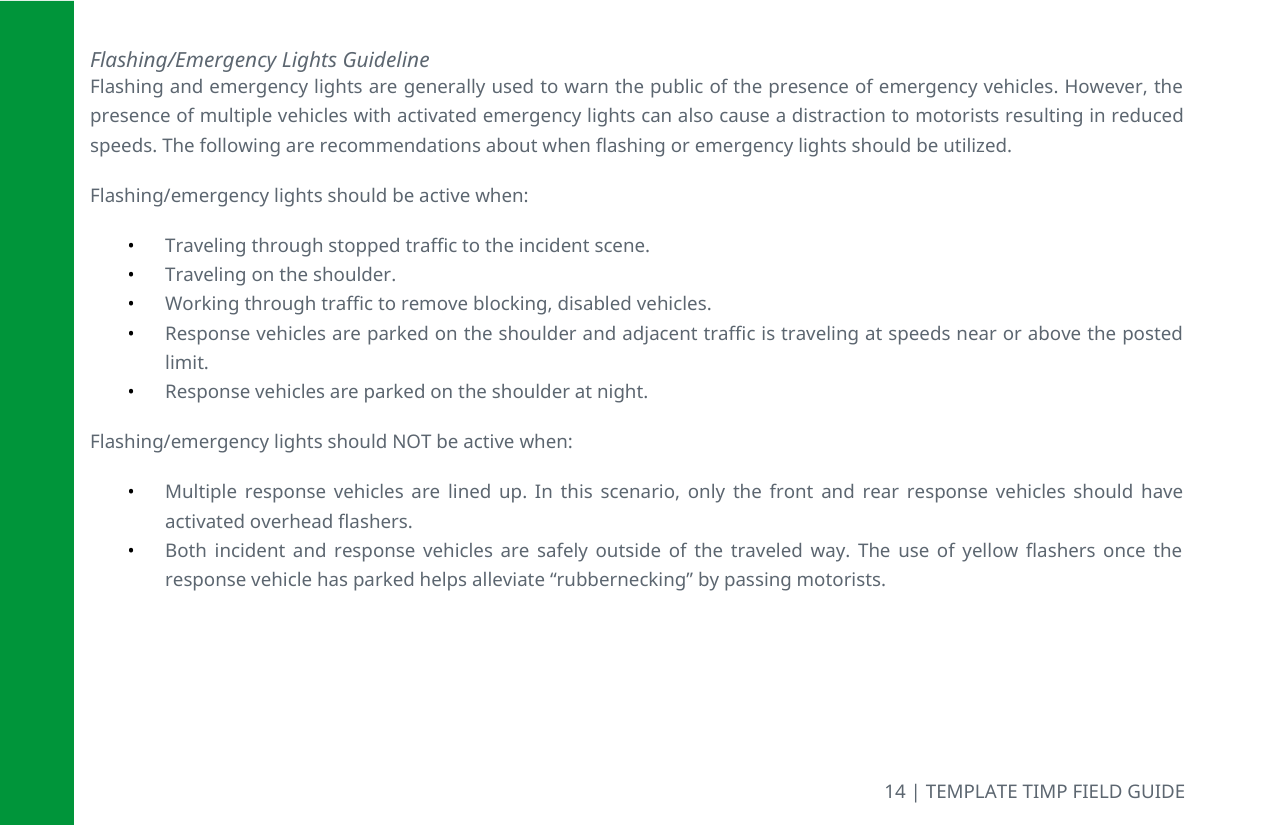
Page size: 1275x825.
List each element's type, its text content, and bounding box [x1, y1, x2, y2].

text Flashing/emergency lights should be active when: [90, 182, 1185, 208]
list Response vehicles are parked on the shoulder and adjacent traffic is traveling at speeds near or above the posted limit. [127, 320, 1185, 375]
list Traveling through stopped traffic to the incident scene. [127, 232, 1185, 258]
list Both incident and response vehicles are safely outside of the traveled way. The use of yellow flashers once the response vehicle has parked helps alleviate “rubbernecking” by passing motorists. [127, 537, 1185, 592]
text Flashing and emergency lights are generally used to warn the public of the presence of emergency vehicles. However, the presence of multiple vehicles with activated emergency lights can also cause a distraction to motorists resulting in reduced speeds. The following are recommendations about when flashing or emergency lights should be utilized. [90, 73, 1185, 157]
list Multiple response vehicles are lined up. In this scenario, only the front and rear response vehicles should have activated overhead flashers. [127, 479, 1185, 533]
list Response vehicles are parked on the shoulder at night. [127, 378, 1185, 404]
subtitle Flashing/Emergency Lights Guideline [90, 45, 1185, 73]
list Traveling on the shoulder. [127, 261, 1185, 287]
list Working through traffic to remove blocking, disabled vehicles. [127, 291, 1185, 316]
text Flashing/emergency lights should NOT be active when: [90, 429, 1185, 454]
